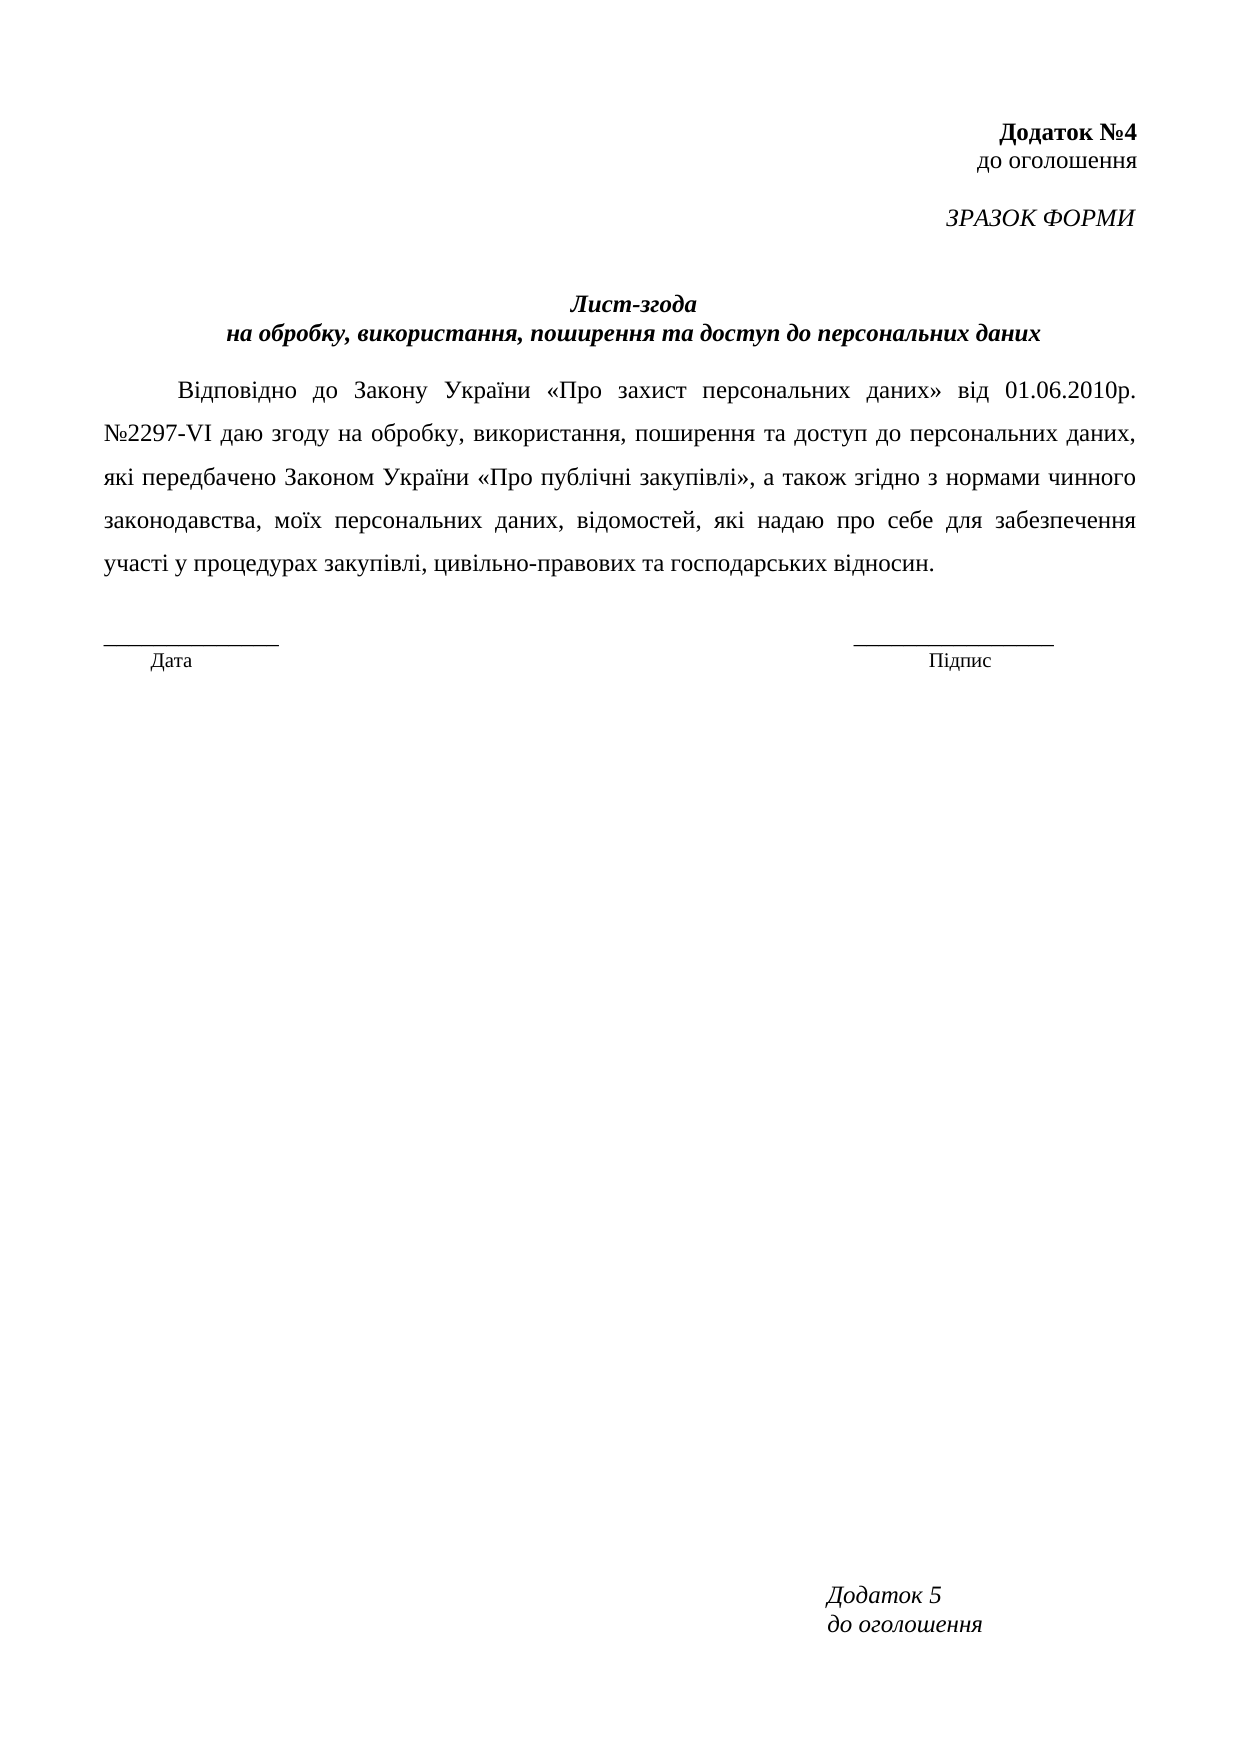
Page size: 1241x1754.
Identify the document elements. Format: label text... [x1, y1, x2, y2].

text Дата Підпис [103, 648, 1137, 672]
text ЗРАЗОК ФОРМИ [103, 203, 1137, 232]
text до оголошення [103, 145, 1137, 174]
text ______________ ________________ [103, 620, 1137, 648]
text Додаток 5 [827, 1581, 1137, 1609]
text до оголошення [827, 1609, 1137, 1638]
text Відповідно до Закону України «Про захист персональних даних» від 01.06.2010р. №2297-VI даю згоду на обробку, використання, поширення та доступ до персональних даних, які передбачено Законом України «Про публічні закупівлі», а також згідно з нормами чинного законодавства, моїх персональних даних, відомостей, які надаю про себе для забезпечення участі у процедурах закупівлі, цивільно-правових та господарських відносин. [103, 375, 1137, 577]
text на обробку, використання, поширення та доступ до персональних даних [103, 318, 1137, 347]
text Додаток №4 [103, 117, 1137, 145]
text Лист-згода [103, 289, 1137, 318]
